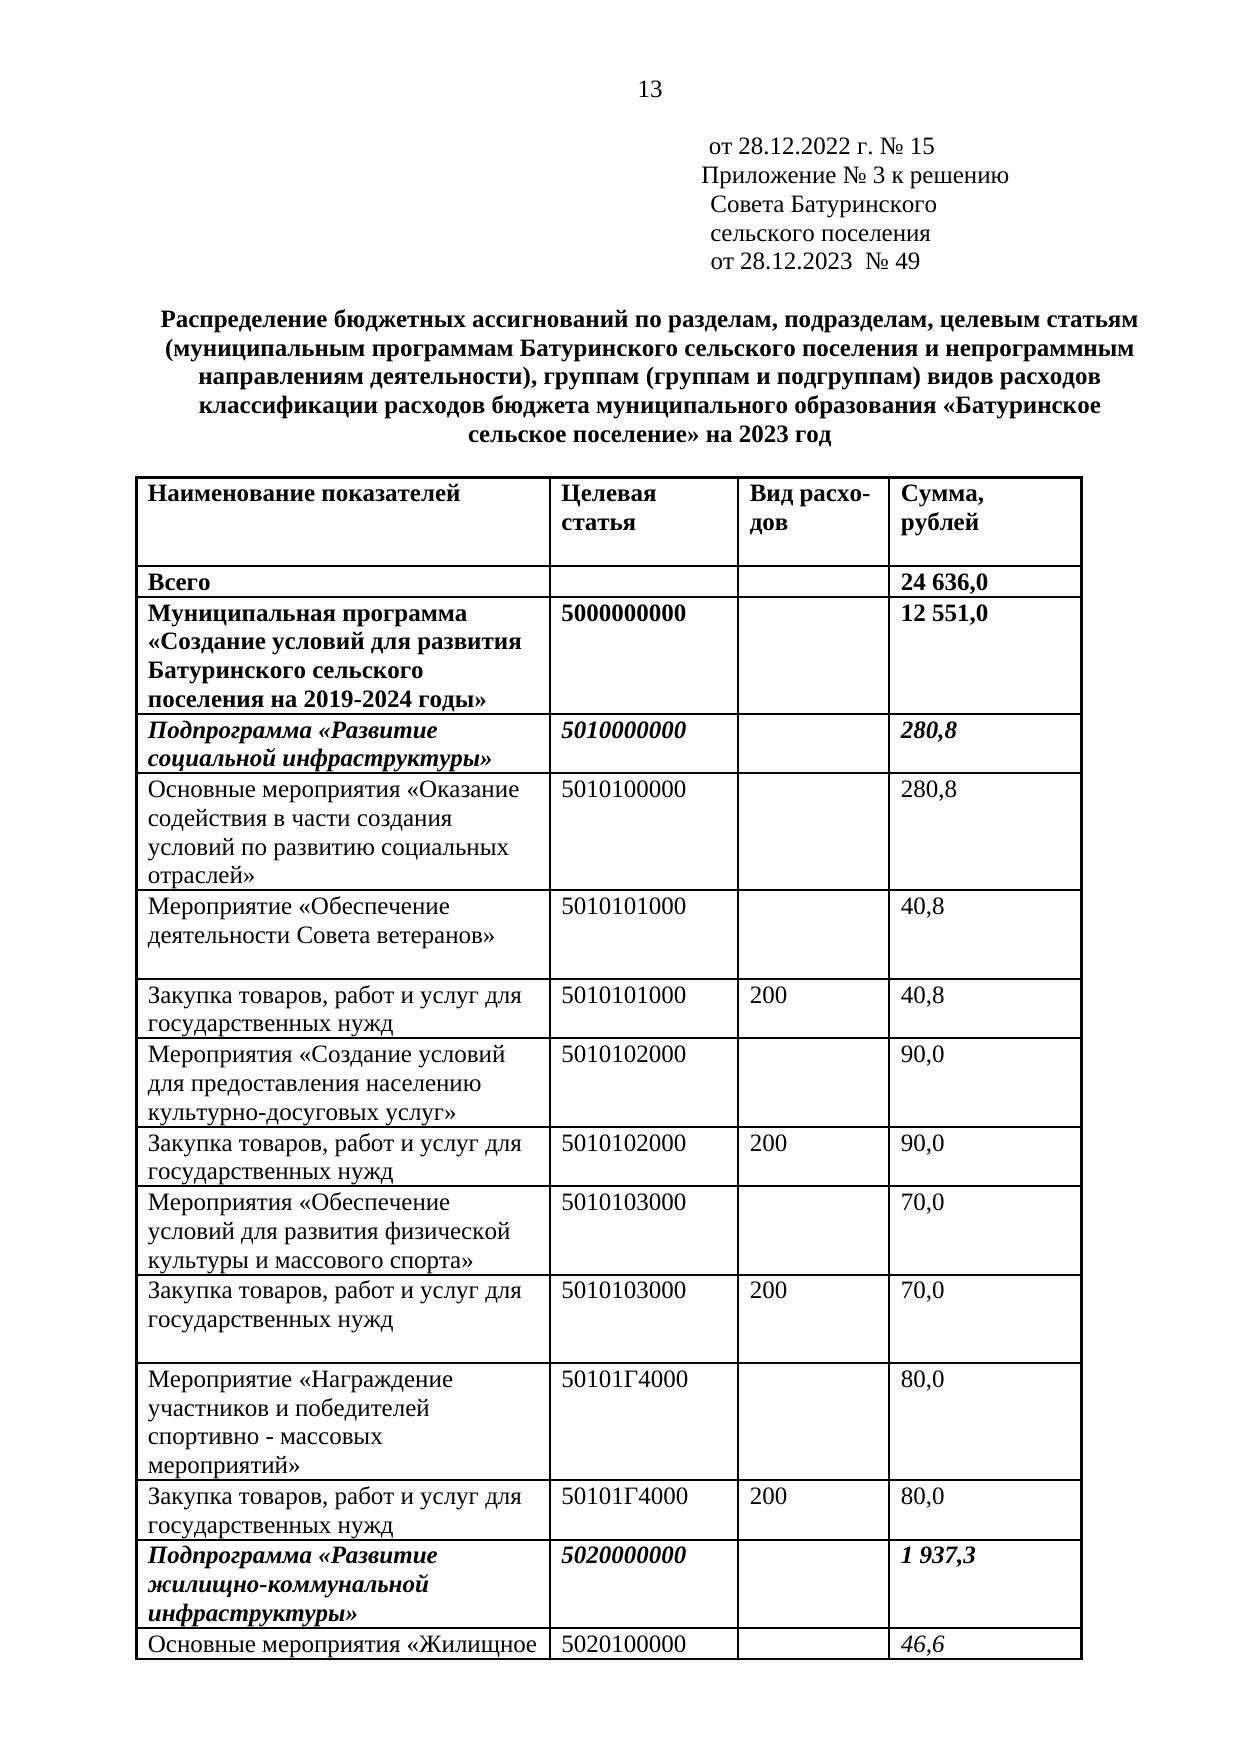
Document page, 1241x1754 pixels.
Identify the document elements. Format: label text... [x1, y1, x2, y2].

table_cell Закупка товаров, работ и услуг для государственных нужд [138, 1128, 549, 1185]
table_cell [739, 598, 888, 713]
table_cell 200 [739, 980, 888, 1037]
table_cell 40,8 [890, 980, 1080, 1037]
table_cell Подпрограмма «Развитие социальной инфраструктуры» [138, 715, 549, 772]
table_cell Муниципальная программа «Создание условий для развития Батуринского сельского поселения на 2019-2024 годы» [138, 598, 549, 713]
table_cell 5010103000 [551, 1187, 737, 1273]
table_cell 24 636,0 [890, 567, 1080, 596]
table_cell 5020000000 [551, 1541, 737, 1627]
table_cell Закупка товаров, работ и услуг для государственных нужд [138, 1276, 549, 1362]
table_cell Всего [138, 567, 549, 596]
table_cell Мероприятие «Обеспечение деятельности Совета ветеранов» [138, 891, 549, 978]
table_cell 80,0 [890, 1364, 1080, 1479]
table_cell 5010100000 [551, 774, 737, 889]
table_cell 5010103000 [551, 1276, 737, 1362]
table_cell 5010000000 [551, 715, 737, 772]
table_cell [739, 891, 888, 978]
table_cell [739, 1364, 888, 1479]
table_cell 80,0 [890, 1481, 1080, 1538]
table_header Целевая статья [551, 479, 737, 565]
table_cell [739, 715, 888, 772]
table_cell 46,6 [890, 1629, 1080, 1658]
table_cell [739, 567, 888, 596]
table_cell 90,0 [890, 1039, 1080, 1126]
table_cell Закупка товаров, работ и услуг для государственных нужд [138, 980, 549, 1037]
table_cell [551, 567, 737, 596]
table_cell 50101Г4000 [551, 1364, 737, 1479]
table_cell 5010101000 [551, 891, 737, 978]
table_cell [739, 1541, 888, 1627]
text от 28.12.2022 г. № 15 [148, 131, 1152, 160]
table_cell 70,0 [890, 1187, 1080, 1273]
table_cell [138, 1481, 549, 1538]
table_cell [739, 1039, 888, 1126]
table_cell Основные мероприятия «Оказание содействия в части создания условий по развитию социальных отраслей» [138, 774, 549, 889]
table_cell [739, 774, 888, 889]
table_cell 70,0 [890, 1276, 1080, 1362]
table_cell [138, 1629, 549, 1658]
table_cell Подпрограмма «Развитие жилищно-коммунальной инфраструктуры» [138, 1541, 549, 1627]
table_cell 5010102000 [551, 1039, 737, 1126]
table_cell 50101Г4000 [551, 1481, 737, 1538]
table_cell [739, 1187, 888, 1273]
table_cell [739, 1629, 888, 1658]
table_cell 12 551,0 [890, 598, 1080, 713]
table_cell Мероприятие «Награждение участников и победителей спортивно - массовых мероприятий» [138, 1364, 549, 1479]
table_cell 200 [739, 1276, 888, 1362]
table_cell 200 [739, 1128, 888, 1185]
table_cell Мероприятия «Обеспечение условий для развития физической культуры и массового спорта» [138, 1187, 549, 1273]
table_cell 5010102000 [551, 1128, 737, 1185]
table_cell 280,8 [890, 774, 1080, 889]
text сельского поселения [148, 218, 1152, 246]
table_cell 200 [739, 1481, 888, 1538]
table_header Сумма, рублей [890, 479, 1080, 565]
table_cell 5020100000 [551, 1629, 737, 1658]
table_cell 5010101000 [551, 980, 737, 1037]
table_header Вид расхо-дов [739, 479, 888, 565]
table_cell 90,0 [890, 1128, 1080, 1185]
text от 28.12.2023 № 49 [148, 246, 1152, 275]
table_cell Мероприятия «Создание условий для предоставления населению культурно-досуговых услуг» [138, 1039, 549, 1126]
table_cell 1 937,3 [890, 1541, 1080, 1627]
text Совета Батуринского [148, 189, 1152, 218]
table_cell 280,8 [890, 715, 1080, 772]
text Приложение № 3 к решению [148, 160, 1152, 189]
table_cell 5000000000 [551, 598, 737, 713]
table_cell 40,8 [890, 891, 1080, 978]
text Распределение бюджетных ассигнований по разделам, подразделам, целевым статьям (муниципальным программам Батуринского сельского поселения и непрограммным направлениям деятельности), группам (группам и подгруппам) видов расходов классификации расходов бюджета муниципального образования «Батуринское сельское поселение» на 2023 год [148, 304, 1152, 448]
table_header Наименование показателей [138, 479, 549, 565]
